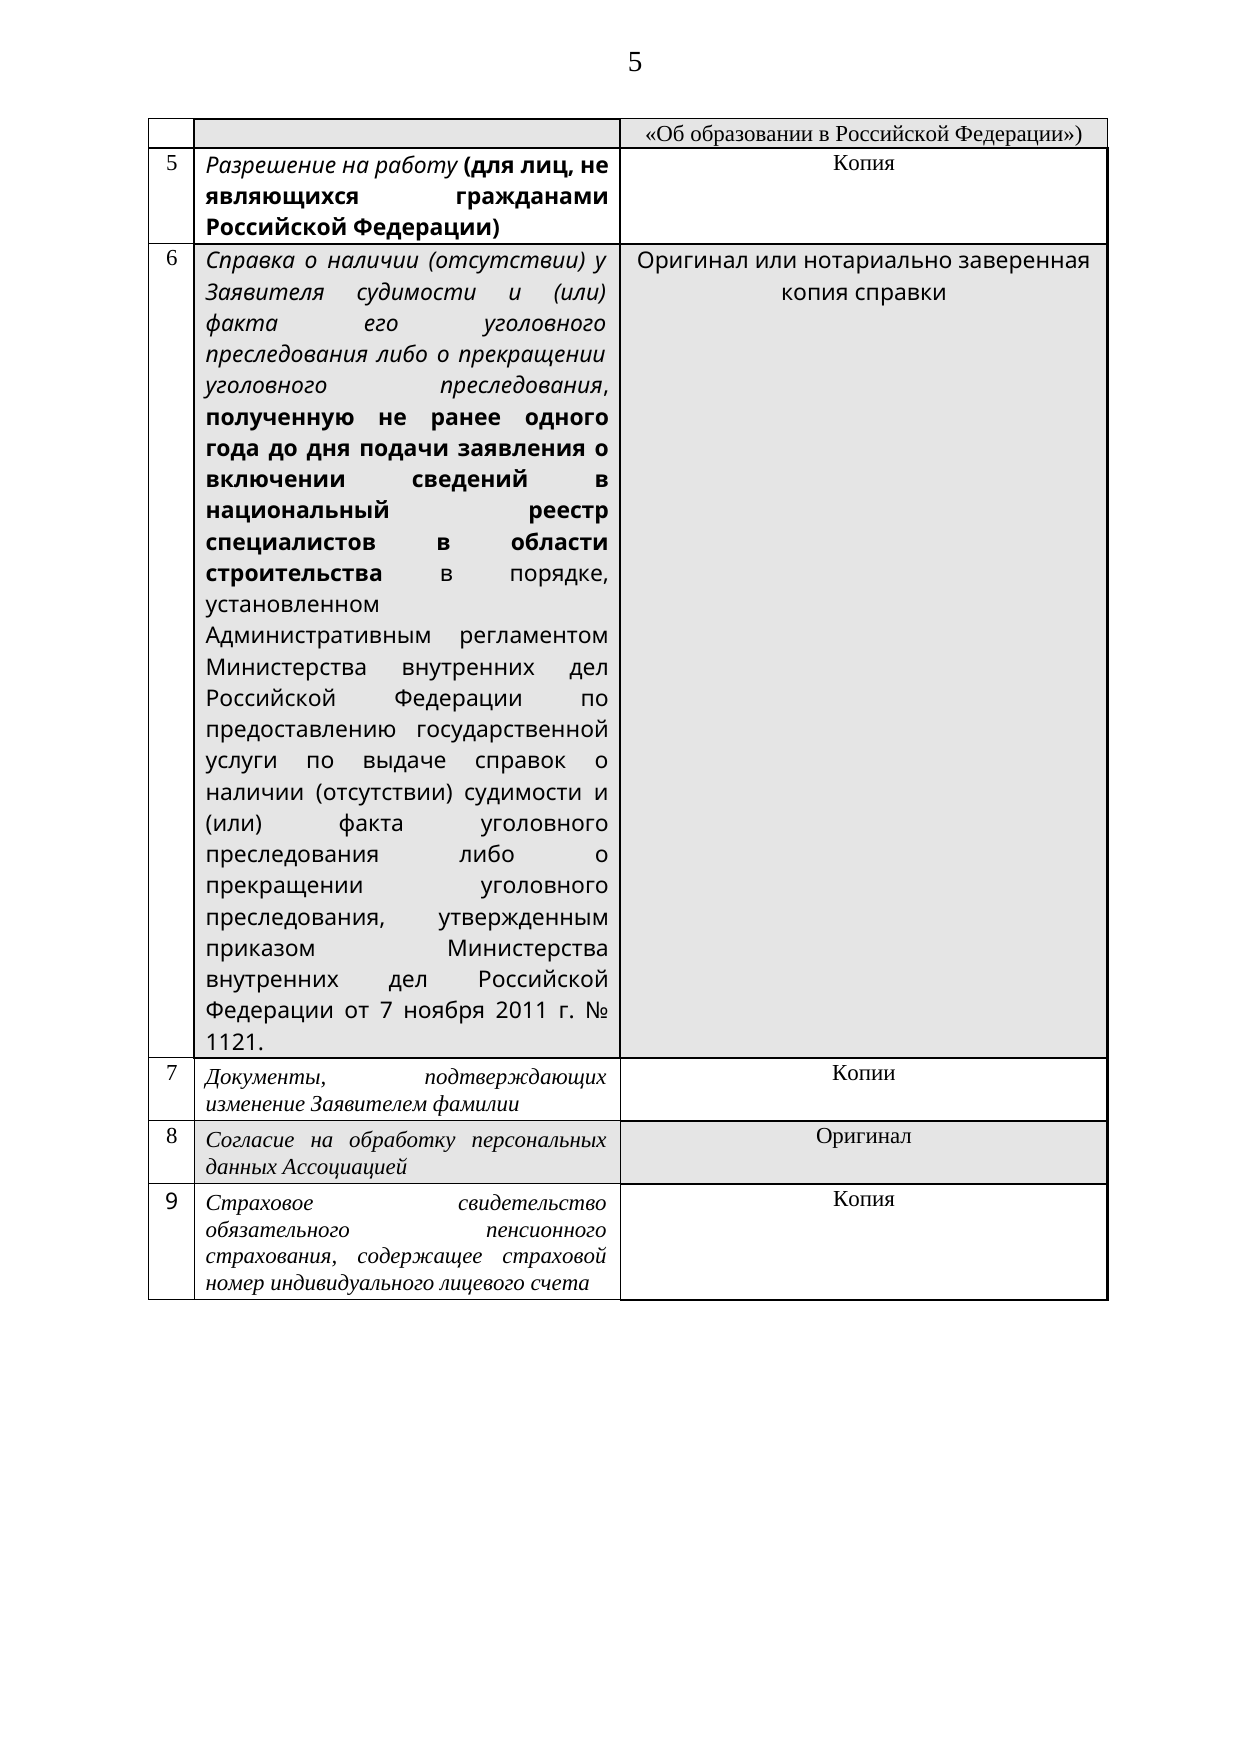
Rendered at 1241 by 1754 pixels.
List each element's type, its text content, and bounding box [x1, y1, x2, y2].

table_cell Оригинал или нотариально заверенная копия справки [621, 245, 1106, 1057]
table_cell 5 [149, 149, 193, 242]
table_cell Согласие на обработку персональных данных Ассоциацией [195, 1121, 620, 1183]
table_cell Страховое свидетельство обязательного пенсионного страхования, содержащее страховой номер индивидуального лицевого счета [195, 1184, 620, 1299]
table_cell Разрешение на работу (для лиц, не являющихся гражданами Российской Федерации) [195, 149, 619, 242]
table_cell Копия [621, 149, 1106, 242]
table_cell 9 [149, 1184, 194, 1299]
table_cell Копия [621, 1185, 1106, 1299]
table_cell Документы, подтверждающих изменение Заявителем фамилии [195, 1059, 620, 1120]
table_cell Копии [621, 1059, 1106, 1120]
table_cell 6 [149, 244, 193, 1057]
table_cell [621, 119, 1107, 147]
table_cell Справка о наличии (отсутствии) у Заявителя судимости и (или) факта его уголовного преследования либо о прекращении уголовного преследования, полученную не ранее одного года до дня подачи заявления о включении сведений в национальный реестр специалистов в области строительства в порядке, установленном Административным регламентом Министерства внутренних дел Российской Федерации по предоставлению государственной услуги по выдаче справок о наличии (отсутствии) судимости и (или) факта уголовного преследования либо о прекращении уголовного преследования, утвержденным приказом Министерства внутренних дел Российской Федерации от 7 ноября 2011 г. № 1121. [195, 245, 619, 1057]
table_cell Оригинал [621, 1122, 1106, 1183]
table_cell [195, 120, 619, 147]
table_cell 7 [149, 1058, 194, 1120]
table_cell 8 [149, 1121, 194, 1183]
